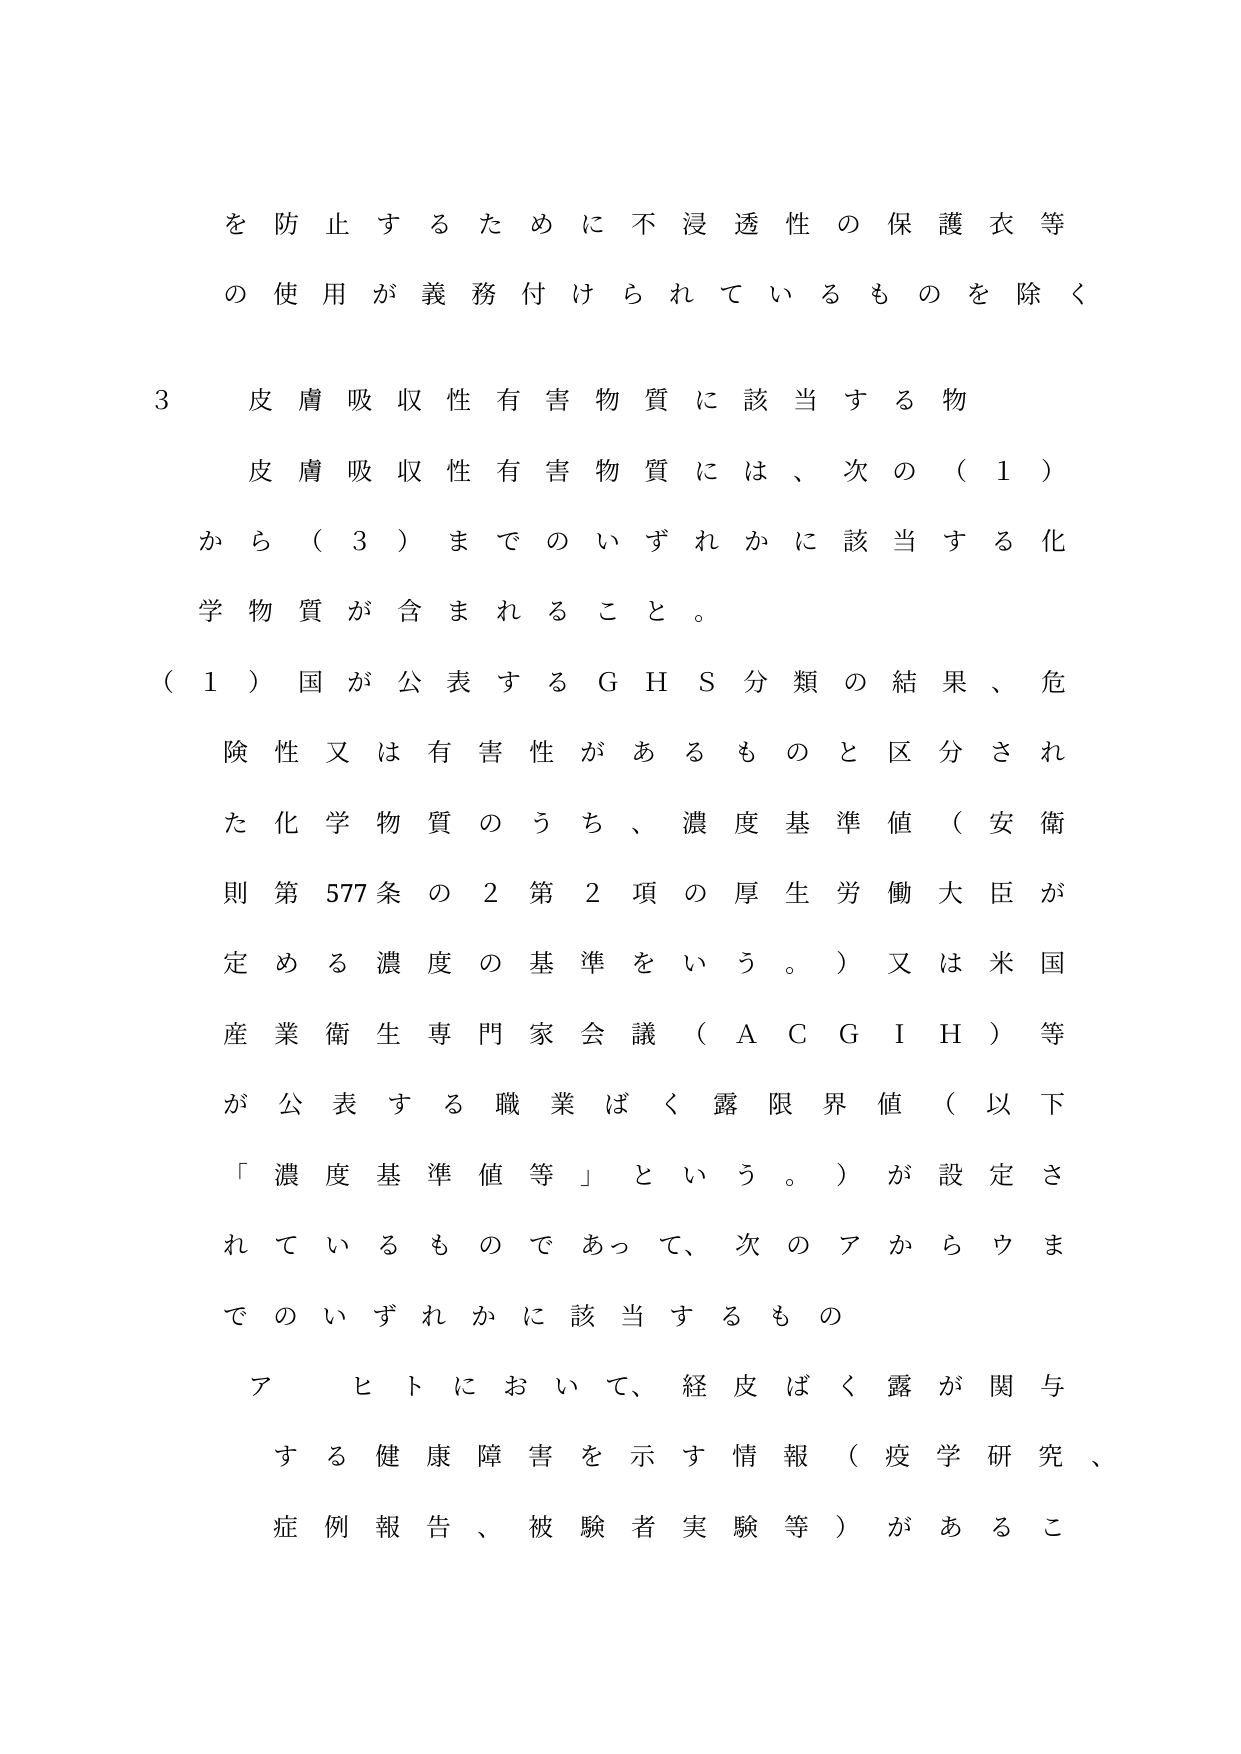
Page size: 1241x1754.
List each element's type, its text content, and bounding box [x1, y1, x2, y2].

text （１）国が公表するＧＨＳ分類の結果、危険性又は有害性があるものと区分された化学物質のうち、濃度基準値（安衛則第577条の２第２項の厚生労働大臣が定める濃度の基準をいう。）又は米国産業衛生専門家会議（ＡＣＧＩＨ）等が公表する職業ばく露限界値（以下「濃度基準値等」という。）が設定されているものであって、次のアからウまでのいずれかに該当するもの [149, 645, 1091, 1349]
text 皮膚吸収性有害物質には、次の（１）から（３）までのいずれかに該当する化学物質が含まれること。 [149, 434, 1091, 645]
text ３ 皮膚吸収性有害物質に該当する物 [149, 363, 1091, 434]
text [224, 1349, 1091, 1561]
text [149, 187, 1091, 328]
